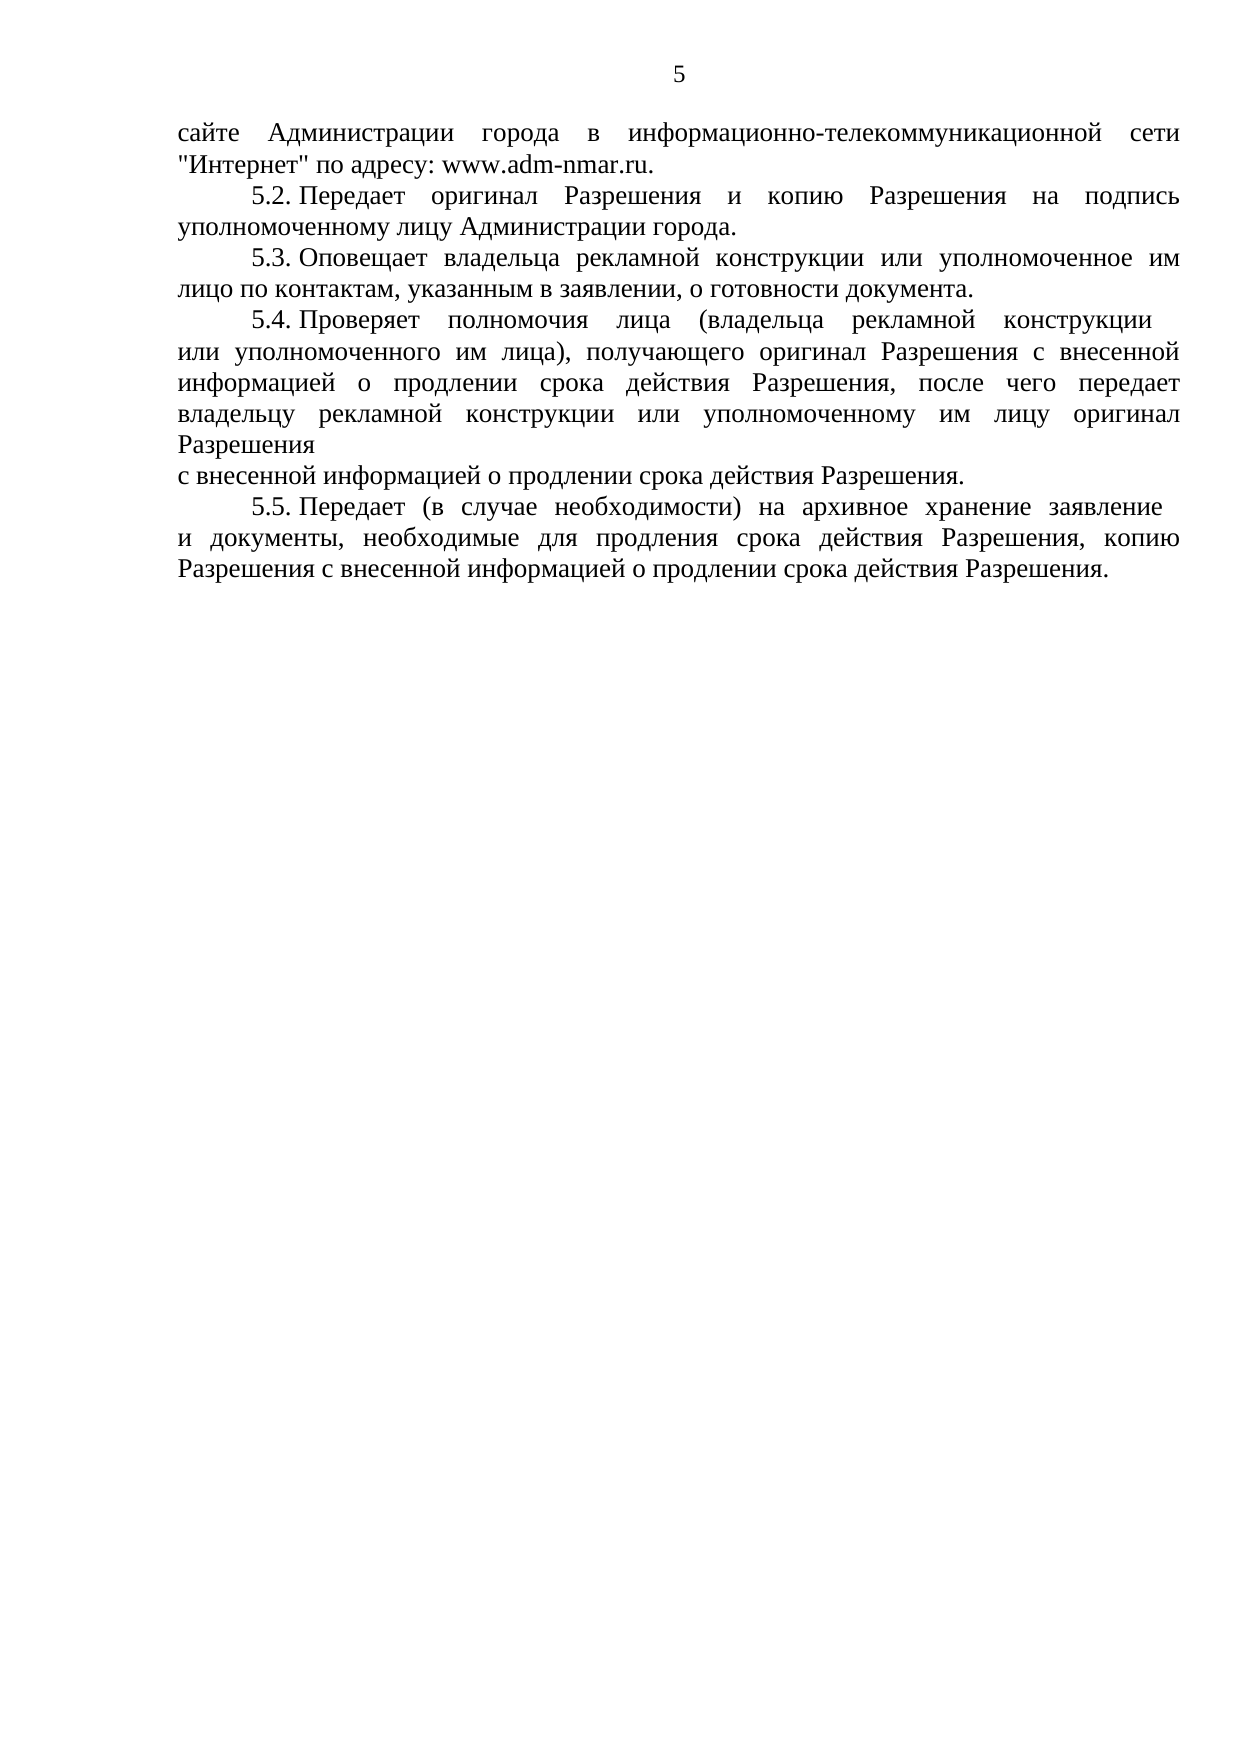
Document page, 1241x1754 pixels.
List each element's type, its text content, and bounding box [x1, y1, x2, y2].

text 5.2. Передает оригинал Разрешения и копию Разрешения на подпись уполномоченному лицу Администрации города. [177, 179, 1181, 241]
text 5.5. Передает (в случае необходимости) на архивное хранение заявление и документы, необходимые для продления срока действия Разрешения, копию Разрешения с внесенной информацией о продлении срока действия Разрешения. [177, 490, 1181, 584]
text 5.3. Оповещает владельца рекламной конструкции или уполномоченное им лицо по контактам, указанным в заявлении, о готовности документа. [177, 241, 1181, 303]
text 5.4. Проверяет полномочия лица (владельца рекламной конструкции или уполномоченного им лица), получающего оригинал Разрешения с внесенной информацией о продлении срока действия Разрешения, после чего передает владельцу рекламной конструкции или уполномоченному им лицу оригинал Разрешения с внесенной информацией о продлении срока действия Разрешения. [177, 303, 1181, 490]
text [177, 117, 1181, 179]
